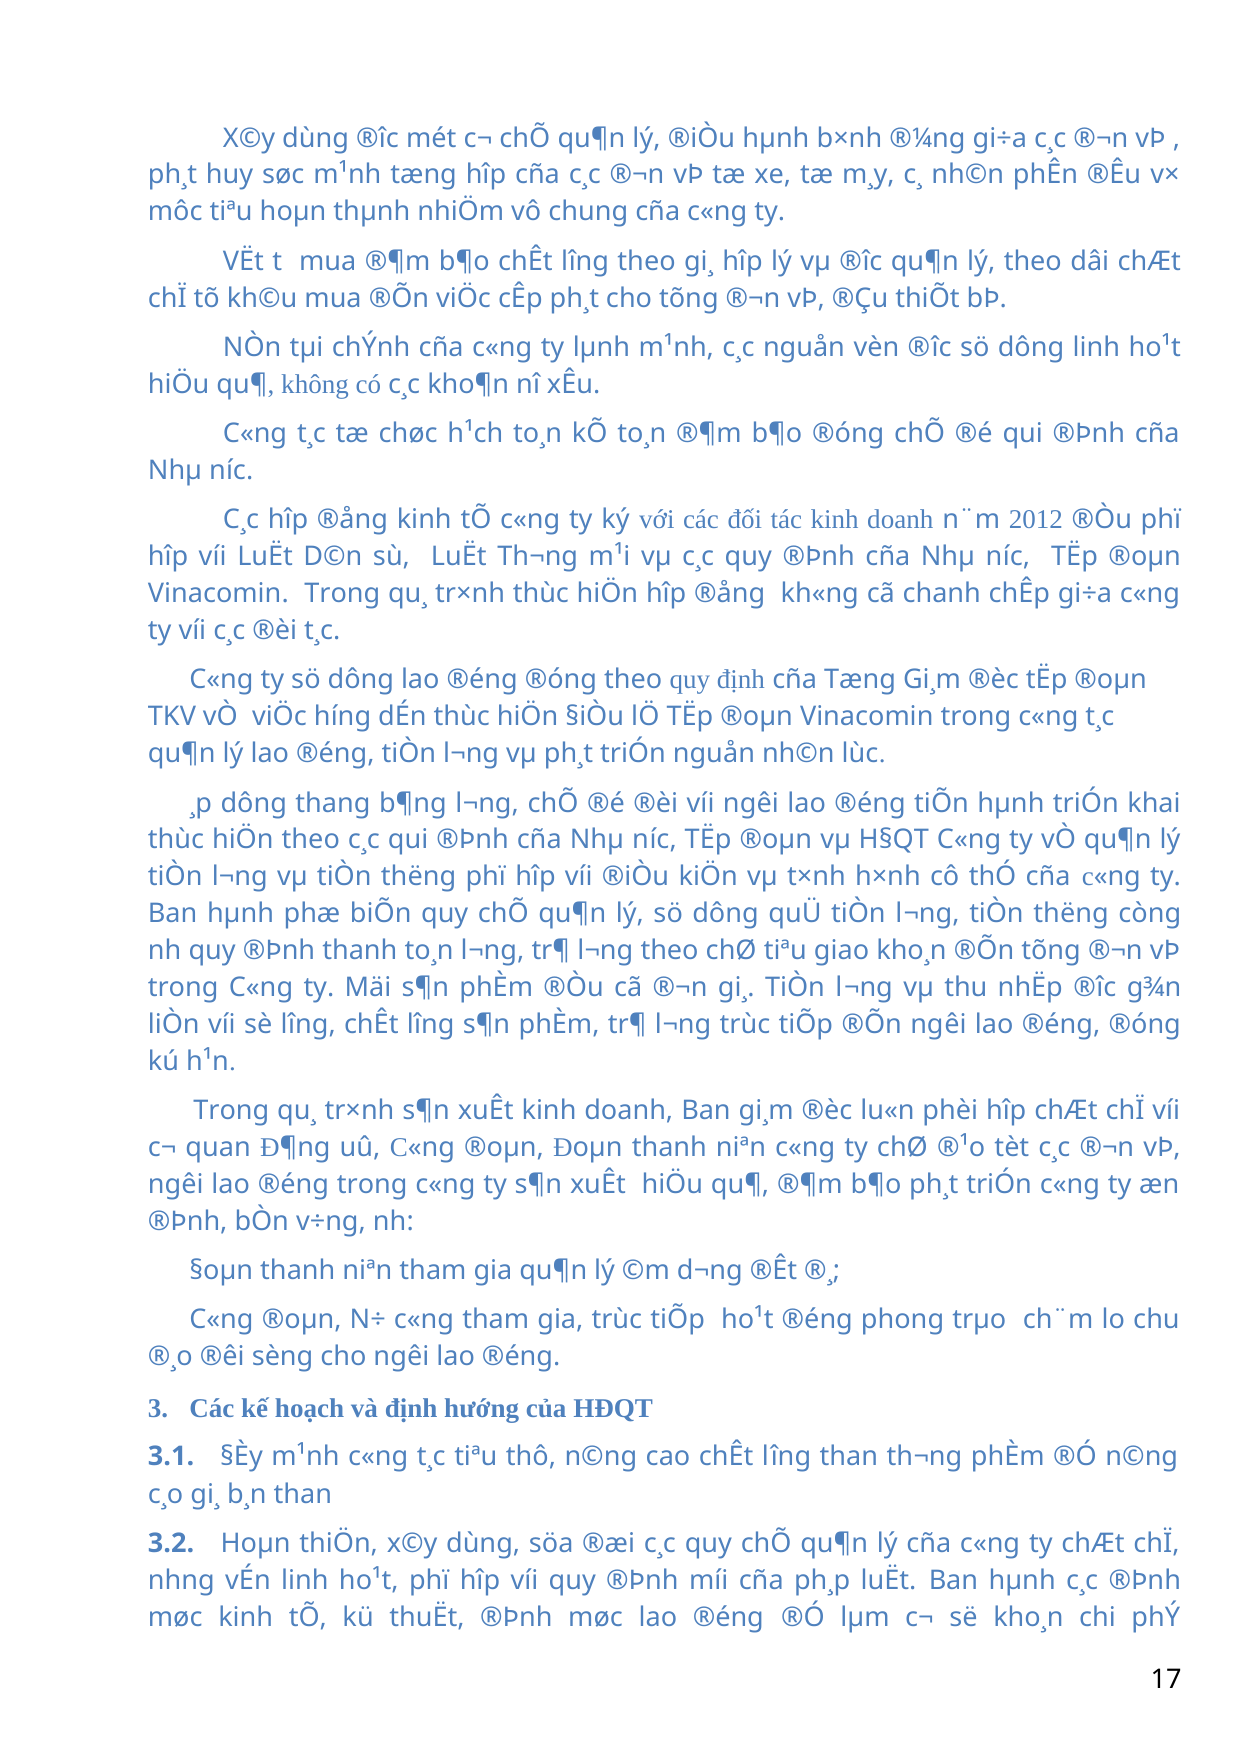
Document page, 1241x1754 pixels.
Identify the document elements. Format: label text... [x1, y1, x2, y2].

text Trong qu¸ tr×nh s¶n xuÊt kinh doanh, Ban gi¸m ®èc lu«n phèi hîp chÆt chÏ víi c¬ quan Đ¶ng uû, C«ng ®oµn, Đoµn thanh niªn c«ng ty chØ ®¹o tèt c¸c ®¬n vÞ, ng­êi lao ®éng trong c«ng ty s¶n xuÊt hiÖu qu¶, ®¶m b¶o ph¸t triÓn c«ng ty æn ®Þnh, bÒn v÷ng, nh­: [148, 1091, 1181, 1238]
text NÒn tµi chÝnh cña c«ng ty lµnh m¹nh, c¸c nguån vèn ®­îc sö dông linh ho¹t hiÖu qu¶, không có c¸c kho¶n nî xÊu. [148, 327, 1181, 401]
text 3.1. §Èy m¹nh c«ng t¸c tiªu thô, n©ng cao chÊt l­îng than th­¬ng phÈm ®Ó n©ng c¸o gi¸ b¸n than [148, 1436, 1178, 1511]
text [148, 1524, 1181, 1634]
text ¸p dông thang b¶ng l­¬ng, chÕ ®é ®èi víi ng­êi lao ®éng tiÕn hµnh triÓn khai thùc hiÖn theo c¸c qui ®Þnh cña Nhµ n­íc, TËp ®oµn vµ H§QT C«ng ty vÒ qu¶n lý tiÒn l­¬ng vµ tiÒn th­ëng phï hîp víi ®iÒu kiÖn vµ t×nh h×nh cô thÓ cña c«ng ty. Ban hµnh phæ biÕn quy chÕ qu¶n lý, sö dông quÜ tiÒn l­¬ng, tiÒn th­ëng còng quy ®Þnh thanh to¸n l­¬ng, tr¶ l­¬ng theo chØ tiªu giao kho¸n ®Õn tõng ®¬n vÞ trong C«ng ty. Mäi s¶n phÈm ®Òu cã ®¬n gi¸. TiÒn l­¬ng vµ thu nhËp ®­îc g¾n liÒn víi sè l­îng, chÊt l­îng s¶n phÈm, tr¶ l­¬ng trùc tiÕp ®Õn ng­êi lao ®éng, ®óng kú h¹n. [148, 783, 1181, 1078]
text C«ng t¸c tæ chøc h¹ch to¸n kÕ to¸n ®¶m b¶o ®óng chÕ ®é qui ®Þnh cña Nhµ n­íc. [148, 414, 1181, 487]
text X©y dùng ®­îc mét c¬ chÕ qu¶n lý, ®iÒu hµnh b×nh ®¼ng gi÷a c¸c ®¬n vÞ , ph¸t huy søc m¹nh tæng hîp cña c¸c ®¬n vÞ tæ xe, tæ m¸y, c¸ nh©n phÊn ®Êu v× môc tiªu hoµn thµnh nhiÖm vô chung cña c«ng ty. [148, 118, 1181, 229]
text C«ng ty sö dông lao ®éng ®óng theo quy định cña Tæng Gi¸m ®èc tËp ®oµn TKV vÒ viÖc h­íng dÉn thùc hiÖn §iÒu lÖ TËp ®oµn Vinacomin trong c«ng t¸c qu¶n lý lao ®éng, tiÒn l­¬ng vµ ph¸t triÓn nguån nh©n lùc. [148, 660, 1181, 771]
text §oµn thanh niªn tham gia qu¶n lý ©m d­¬ng ®Êt ®¸; [148, 1251, 1181, 1287]
text VËt t­ mua ®¶m b¶o chÊt l­îng theo gi¸ hîp lý vµ ®­îc qu¶n lý, theo dâi chÆt chÏ tõ kh©u mua ®Õn viÖc cÊp ph¸t cho tõng ®¬n vÞ, ®Çu thiÕt bÞ. [148, 241, 1181, 315]
text C¸c hîp ®ång kinh tÕ c«ng ty ký với các đối tác kinh doanh n¨m 2012 ®Òu phï hîp víi LuËt D©n sù, LuËt Th­¬ng m¹i vµ c¸c quy ®Þnh cña Nhµ n­íc, TËp ®oµn Vinacomin. Trong qu¸ tr×nh thùc hiÖn hîp ®ång kh«ng cã chanh chÊp gi÷a c«ng ty víi c¸c ®èi t¸c. [148, 500, 1181, 647]
text C«ng ®oµn, N÷ c«ng tham gia, trùc tiÕp ho¹t ®éng phong trµo ch¨m lo chu ®¸o ®êi sèng cho ng­êi lao ®éng. [148, 1300, 1181, 1374]
list Các kế hoạch và định hướng của HĐQT [148, 1386, 1178, 1424]
